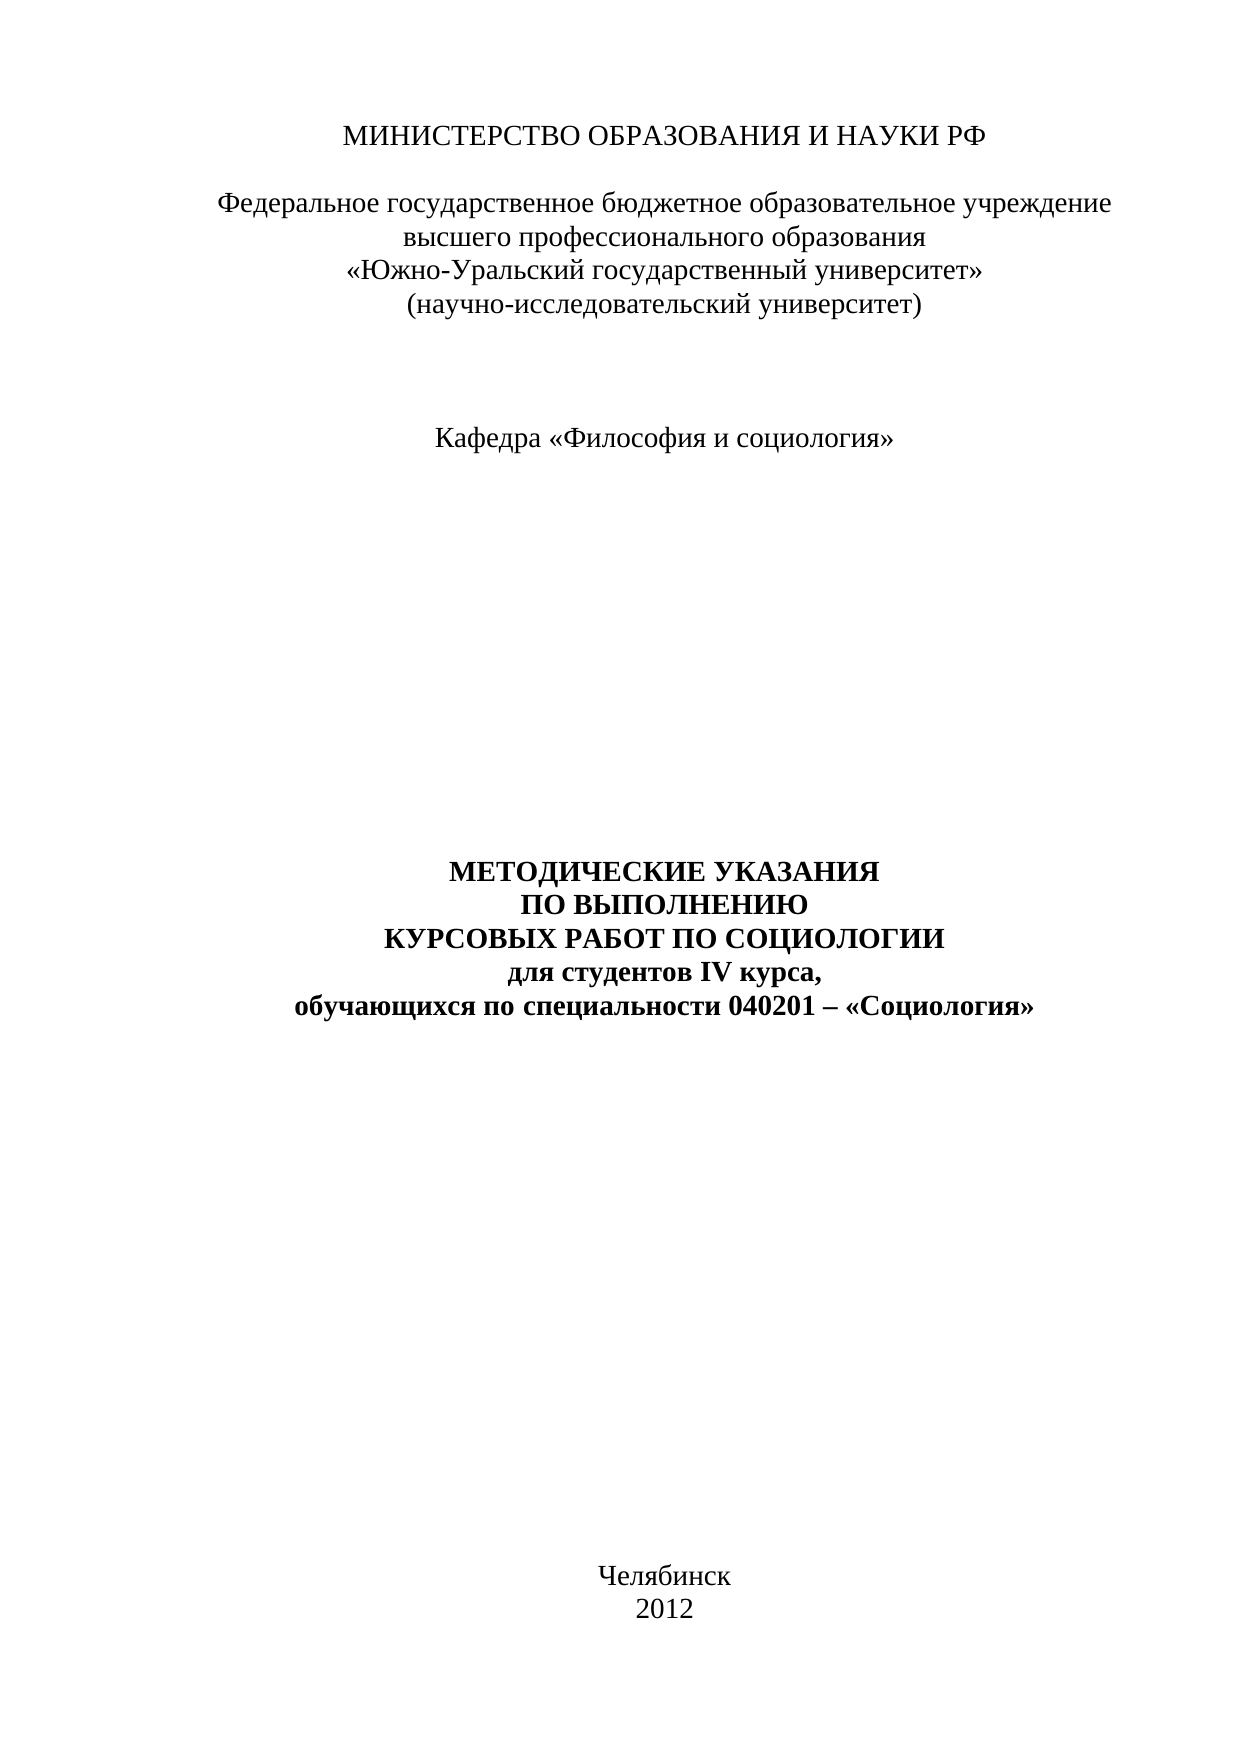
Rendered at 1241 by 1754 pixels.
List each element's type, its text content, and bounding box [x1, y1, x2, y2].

text МИНИСТЕРСТВО ОБРАЗОВАНИЯ И НАУКИ РФ [177, 118, 1152, 152]
text высшего профессионального образования [177, 219, 1152, 252]
text 2012 [177, 1592, 1152, 1625]
text (научно-исследовательский университет) [177, 286, 1152, 319]
text обучающихся по специальности 040201 – «Социология» [177, 988, 1152, 1021]
text для студентов IV курса, [177, 954, 1152, 988]
text ПО ВЫПОЛНЕНИЮ [177, 887, 1152, 921]
text Кафедра «Философия и социология» [177, 420, 1152, 453]
text «Южно-Уральский государственный университет» [177, 252, 1152, 286]
text МЕТОДИЧЕСКИЕ УКАЗАНИЯ [177, 854, 1152, 887]
text Федеральное государственное бюджетное образовательное учреждение [177, 185, 1152, 219]
text КУРСОВЫХ РАБОТ ПО СОЦИОЛОГИИ [177, 921, 1152, 954]
text Челябинск [177, 1558, 1152, 1592]
